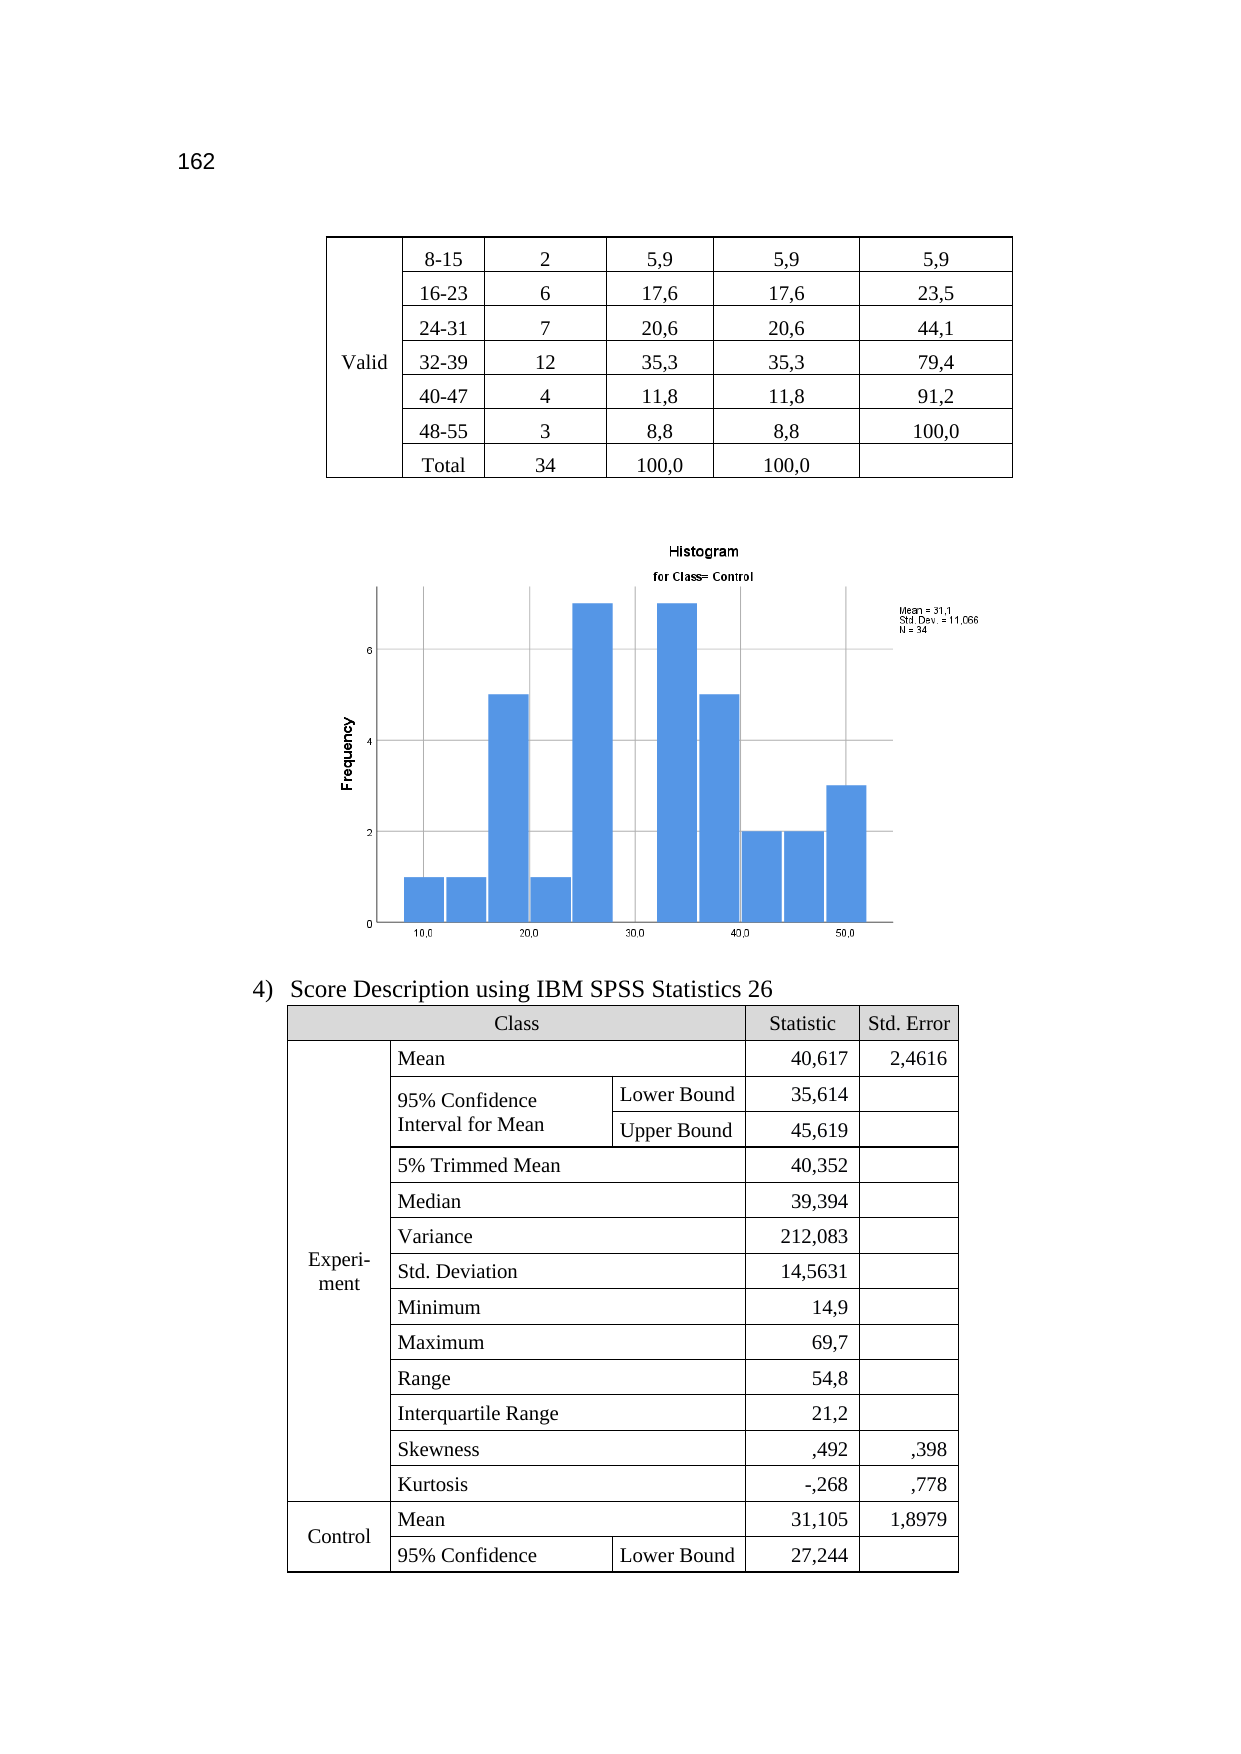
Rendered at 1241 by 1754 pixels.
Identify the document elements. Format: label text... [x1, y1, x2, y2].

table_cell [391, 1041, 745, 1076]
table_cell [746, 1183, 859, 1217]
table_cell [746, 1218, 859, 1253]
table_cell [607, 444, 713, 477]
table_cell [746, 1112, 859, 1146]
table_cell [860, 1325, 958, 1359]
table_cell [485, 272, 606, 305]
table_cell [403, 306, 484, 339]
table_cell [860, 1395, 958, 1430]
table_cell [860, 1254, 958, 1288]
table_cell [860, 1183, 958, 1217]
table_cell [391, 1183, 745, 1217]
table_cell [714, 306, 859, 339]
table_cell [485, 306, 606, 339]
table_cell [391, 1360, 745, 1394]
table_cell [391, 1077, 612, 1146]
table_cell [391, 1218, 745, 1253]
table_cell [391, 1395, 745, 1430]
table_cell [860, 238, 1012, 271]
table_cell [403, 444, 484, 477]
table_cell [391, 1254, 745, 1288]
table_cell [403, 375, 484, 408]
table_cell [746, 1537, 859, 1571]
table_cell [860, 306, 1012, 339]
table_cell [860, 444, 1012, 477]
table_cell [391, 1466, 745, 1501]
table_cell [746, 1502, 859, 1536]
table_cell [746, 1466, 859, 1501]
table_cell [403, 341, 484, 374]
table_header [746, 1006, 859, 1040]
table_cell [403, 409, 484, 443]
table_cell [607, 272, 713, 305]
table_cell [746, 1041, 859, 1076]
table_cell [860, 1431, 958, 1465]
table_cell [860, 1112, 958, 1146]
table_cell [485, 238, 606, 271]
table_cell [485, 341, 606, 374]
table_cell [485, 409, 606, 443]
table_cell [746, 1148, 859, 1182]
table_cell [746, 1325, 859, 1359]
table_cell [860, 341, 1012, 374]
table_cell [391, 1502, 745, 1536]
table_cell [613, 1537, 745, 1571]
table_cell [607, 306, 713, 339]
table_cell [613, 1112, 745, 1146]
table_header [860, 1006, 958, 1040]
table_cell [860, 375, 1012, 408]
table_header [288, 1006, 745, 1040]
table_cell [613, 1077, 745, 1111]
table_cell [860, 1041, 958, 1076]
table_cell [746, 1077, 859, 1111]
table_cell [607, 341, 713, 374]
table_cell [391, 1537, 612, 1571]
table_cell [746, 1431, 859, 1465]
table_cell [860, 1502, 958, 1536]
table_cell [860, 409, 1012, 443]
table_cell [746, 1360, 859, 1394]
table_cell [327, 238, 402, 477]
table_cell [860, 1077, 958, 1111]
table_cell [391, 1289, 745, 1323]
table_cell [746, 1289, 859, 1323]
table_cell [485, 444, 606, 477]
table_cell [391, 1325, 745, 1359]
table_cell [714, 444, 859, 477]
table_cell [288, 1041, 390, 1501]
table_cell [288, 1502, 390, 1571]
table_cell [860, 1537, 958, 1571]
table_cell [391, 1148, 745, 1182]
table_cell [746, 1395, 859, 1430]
list Score Description using IBM SPSS Statistics 26 [252, 974, 1004, 1002]
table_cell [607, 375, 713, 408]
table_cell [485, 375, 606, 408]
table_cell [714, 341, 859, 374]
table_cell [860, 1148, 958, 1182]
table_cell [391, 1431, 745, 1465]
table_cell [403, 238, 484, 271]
picture [325, 531, 1011, 949]
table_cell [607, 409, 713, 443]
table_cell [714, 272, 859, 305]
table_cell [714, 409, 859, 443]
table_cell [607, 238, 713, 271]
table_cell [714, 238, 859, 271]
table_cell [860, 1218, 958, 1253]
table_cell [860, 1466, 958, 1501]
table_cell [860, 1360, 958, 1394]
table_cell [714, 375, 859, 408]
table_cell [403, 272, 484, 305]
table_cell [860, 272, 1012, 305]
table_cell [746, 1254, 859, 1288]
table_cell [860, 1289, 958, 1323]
